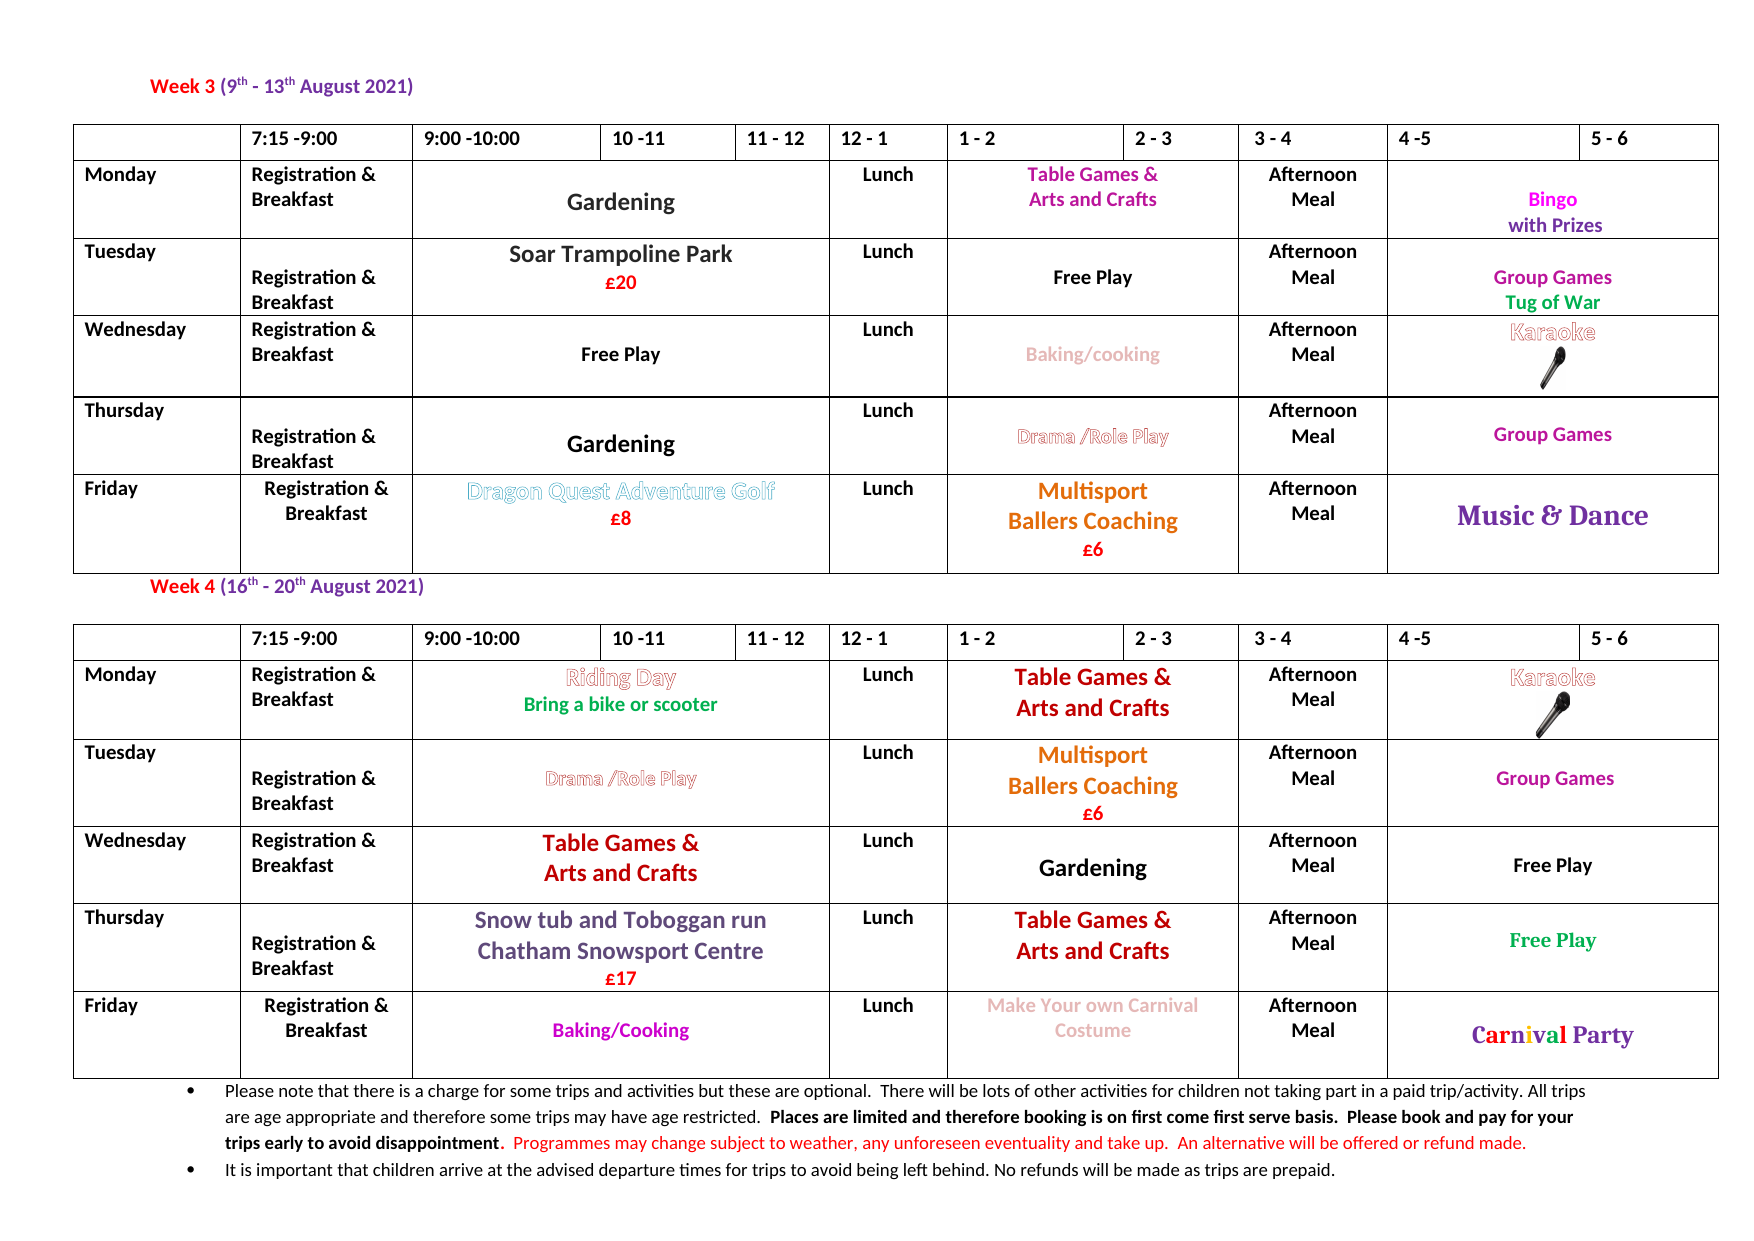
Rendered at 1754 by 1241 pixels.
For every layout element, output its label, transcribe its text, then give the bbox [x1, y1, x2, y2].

list Please note that there is a charge for some trips and activities but these are optional. There will be lots of other activities for children not taking part in a paid trip/activity. All trips are age appropriate and therefore some trips may have age restricted. Places are limited and therefore booking is on first come first serve basis. Please book and pay for your trips early to avoid disappointment. Programmes may change subject to weather, any unforeseen eventuality and take up. An alternative will be offered or refund made. [187, 1079, 1604, 1154]
table_cell Afternoon Meal [1239, 239, 1387, 315]
table_header 9:00 -10:00 [413, 125, 600, 160]
table_cell Thursday [74, 398, 240, 474]
table_header 10 -11 [601, 125, 735, 160]
table_cell Lunch [830, 992, 947, 1078]
table_cell Free Play [413, 316, 829, 396]
table_header 1 - 2 [948, 125, 1123, 160]
table_cell Afternoon Meal [1239, 398, 1387, 474]
table_cell Table Games & Arts and Crafts [413, 827, 829, 903]
table_cell Group Games [1388, 740, 1718, 826]
table_cell Free Play [1388, 827, 1718, 903]
table_cell Lunch [830, 316, 947, 396]
table_cell Multisport Ballers Coaching £6 [948, 475, 1238, 573]
table_cell Lunch [830, 904, 947, 991]
table_cell Friday [74, 475, 240, 573]
table_cell Music & Dance [1388, 475, 1718, 573]
table_cell Registration & Breakfast [241, 992, 412, 1078]
table_cell Riding Day Bring a bike or scooter [413, 661, 829, 738]
table_cell Carnival Party [1388, 992, 1718, 1078]
table_header 2 - 3 [1124, 625, 1238, 660]
table_cell Tuesday [74, 239, 240, 315]
table_cell Registration & Breakfast [241, 827, 412, 903]
table_header [74, 625, 240, 660]
table_cell Group Games [1388, 398, 1718, 474]
table_cell Registration & Breakfast [241, 475, 412, 573]
table_header 3 - 4 [1239, 625, 1387, 660]
table_cell Afternoon Meal [1239, 475, 1387, 573]
table_cell Monday [74, 661, 240, 738]
table_cell Table Games & Arts and Crafts [948, 904, 1238, 991]
table_header 11 - 12 [736, 625, 829, 660]
table_cell Afternoon Meal [1239, 316, 1387, 396]
table_cell Friday [74, 992, 240, 1078]
table_cell Gardening [413, 398, 829, 474]
table_cell Drama /Role Play [413, 740, 829, 826]
table_cell Lunch [830, 740, 947, 826]
table_header 12 - 1 [830, 125, 947, 160]
table_cell Tuesday [74, 740, 240, 826]
table_header 7:15 -9:00 [241, 625, 412, 660]
table_cell Registration & Breakfast [241, 161, 412, 237]
table_cell Lunch [830, 475, 947, 573]
picture [1540, 346, 1566, 390]
table_cell Registration & Breakfast [241, 661, 412, 738]
picture [1535, 691, 1570, 739]
table_cell Wednesday [74, 316, 240, 396]
table_cell Free Play [948, 239, 1238, 315]
table_header 11 - 12 [736, 125, 829, 160]
table_cell Baking/cooking [948, 316, 1238, 396]
table_cell Lunch [830, 398, 947, 474]
table_header 7:15 -9:00 [241, 125, 412, 160]
table_cell Bingo with Prizes [1388, 161, 1718, 237]
table_cell Afternoon Meal [1239, 740, 1387, 826]
table_header 2 - 3 [1124, 125, 1238, 160]
table_header 1 - 2 [948, 625, 1123, 660]
table_header 10 -11 [601, 625, 735, 660]
table_cell Lunch [830, 161, 947, 237]
table_cell Make Your own Carnival Costume [948, 992, 1238, 1078]
table_cell Thursday [74, 904, 240, 991]
table_header 5 - 6 [1580, 125, 1718, 160]
table_cell Afternoon Meal [1239, 904, 1387, 991]
table_cell Group Games Tug of War [1388, 239, 1718, 315]
table_cell Gardening [413, 161, 829, 237]
table_cell Afternoon Meal [1239, 661, 1387, 738]
table_cell Free Play [1388, 904, 1718, 991]
text Week 3 (9th - 13th August 2021) [150, 74, 1604, 99]
table_cell Lunch [830, 239, 947, 315]
table_header 5 - 6 [1580, 625, 1718, 660]
table_cell Gardening [948, 827, 1238, 903]
table_header 3 - 4 [1239, 125, 1387, 160]
table_header 12 - 1 [830, 625, 947, 660]
table_header 4 -5 [1388, 625, 1579, 660]
table_cell Lunch [830, 827, 947, 903]
table_cell Soar Trampoline Park £20 [413, 239, 829, 315]
table_cell Table Games & Arts and Crafts [948, 161, 1238, 237]
table_cell Dragon Quest Adventure Golf £8 [413, 475, 829, 573]
table_cell Registration & Breakfast [241, 316, 412, 396]
table_cell Registration & Breakfast [241, 398, 412, 474]
table_cell Table Games & Arts and Crafts [948, 661, 1238, 738]
table_cell Afternoon Meal [1239, 827, 1387, 903]
table_cell Lunch [830, 661, 947, 738]
table_cell Registration & Breakfast [241, 904, 412, 991]
table_cell Drama /Role Play [948, 398, 1238, 474]
table_cell Afternoon Meal [1239, 992, 1387, 1078]
table_header 9:00 -10:00 [413, 625, 600, 660]
table_cell Registration & Breakfast [241, 740, 412, 826]
table_cell Multisport Ballers Coaching £6 [948, 740, 1238, 826]
table_header 4 -5 [1388, 125, 1579, 160]
table_cell Afternoon Meal [1239, 161, 1387, 237]
table_cell Registration & Breakfast [241, 239, 412, 315]
table_cell Baking/Cooking [413, 992, 829, 1078]
table_cell Monday [74, 161, 240, 237]
table_cell Karaoke [1388, 661, 1718, 738]
text Week 4 (16th - 20th August 2021) [150, 574, 1604, 599]
table_cell Wednesday [74, 827, 240, 903]
table_cell Snow tub and Toboggan run Chatham Snowsport Centre £17 [413, 904, 829, 991]
table_cell Karaoke [1388, 316, 1718, 396]
list It is important that children arrive at the advised departure times for trips to avoid being left behind. No refunds will be made as trips are prepaid. [187, 1158, 1604, 1181]
table_header [74, 125, 240, 160]
